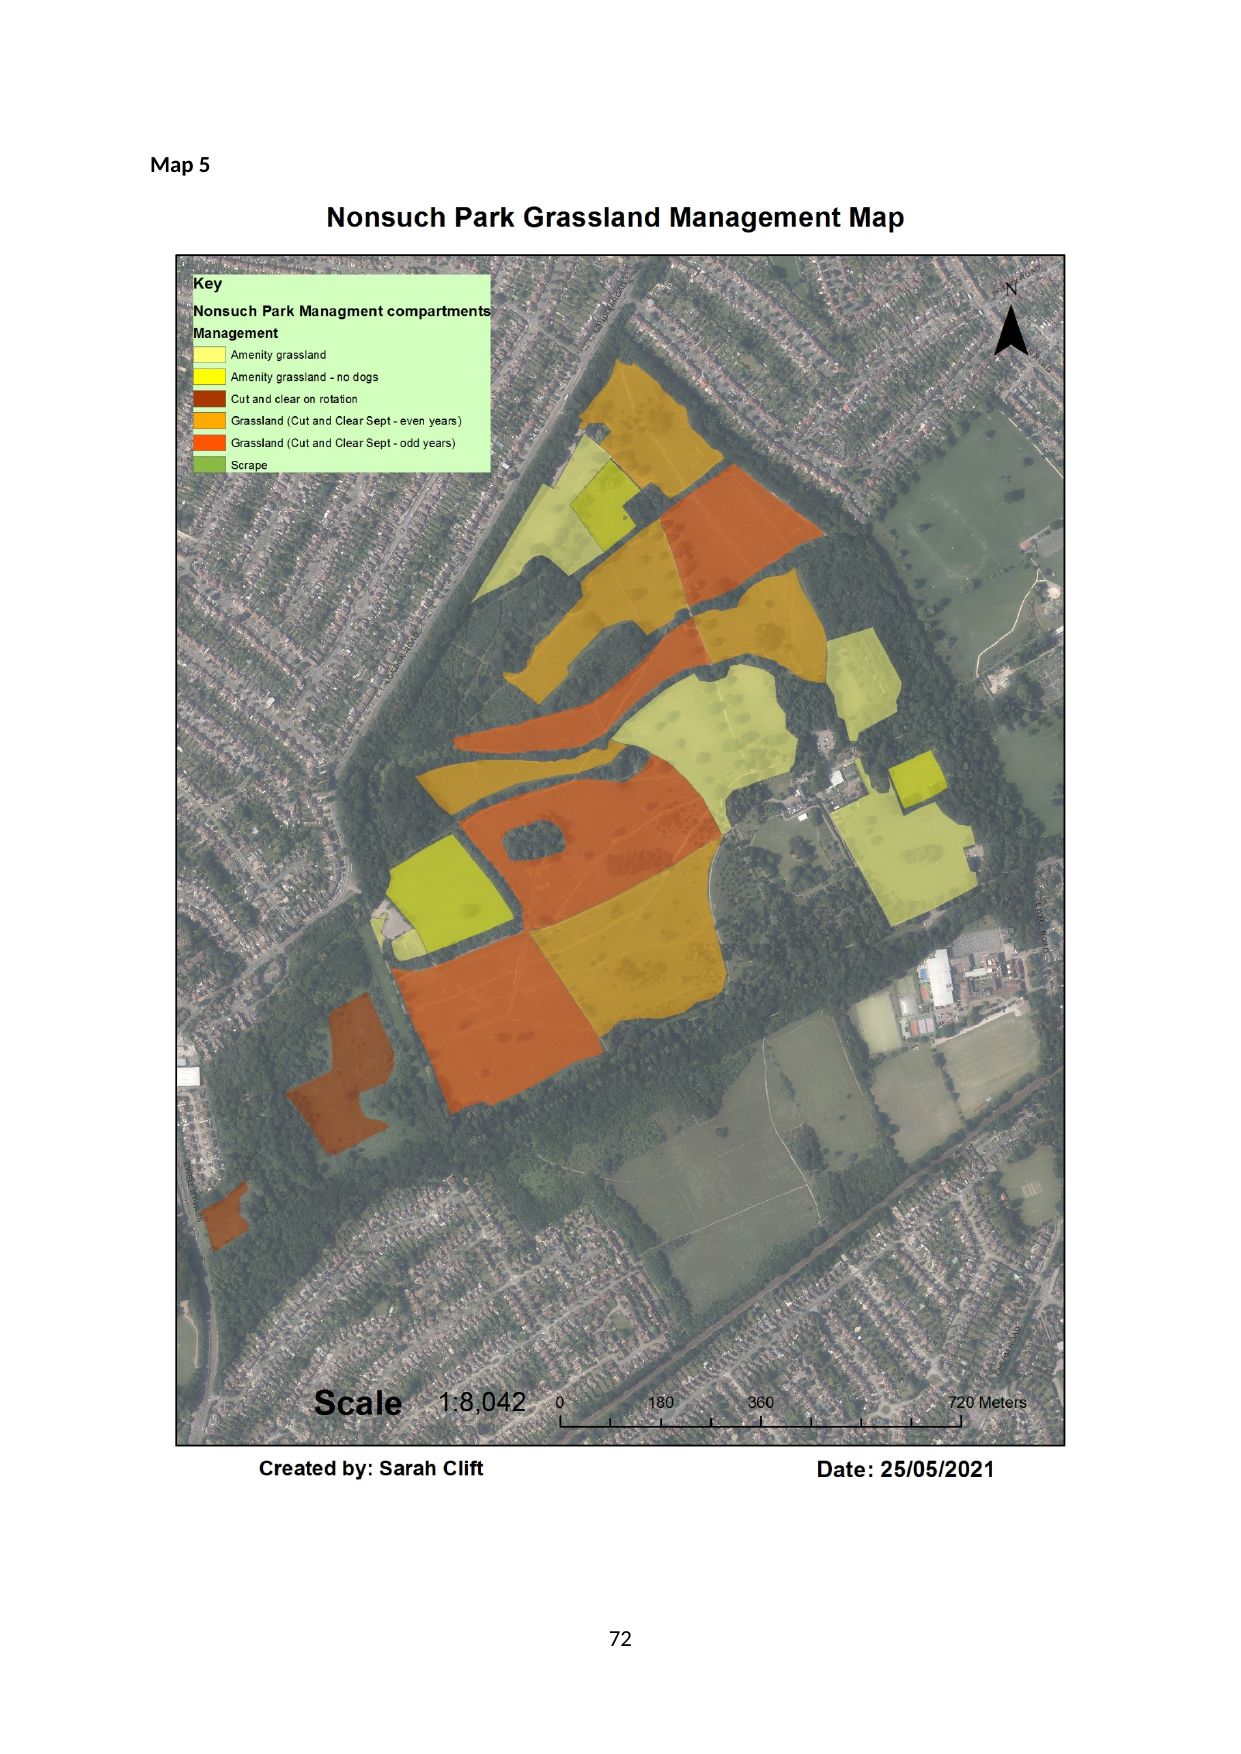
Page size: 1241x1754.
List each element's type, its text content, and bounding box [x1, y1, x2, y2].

picture [150, 178, 1091, 1507]
text Map 5 [150, 150, 1090, 178]
